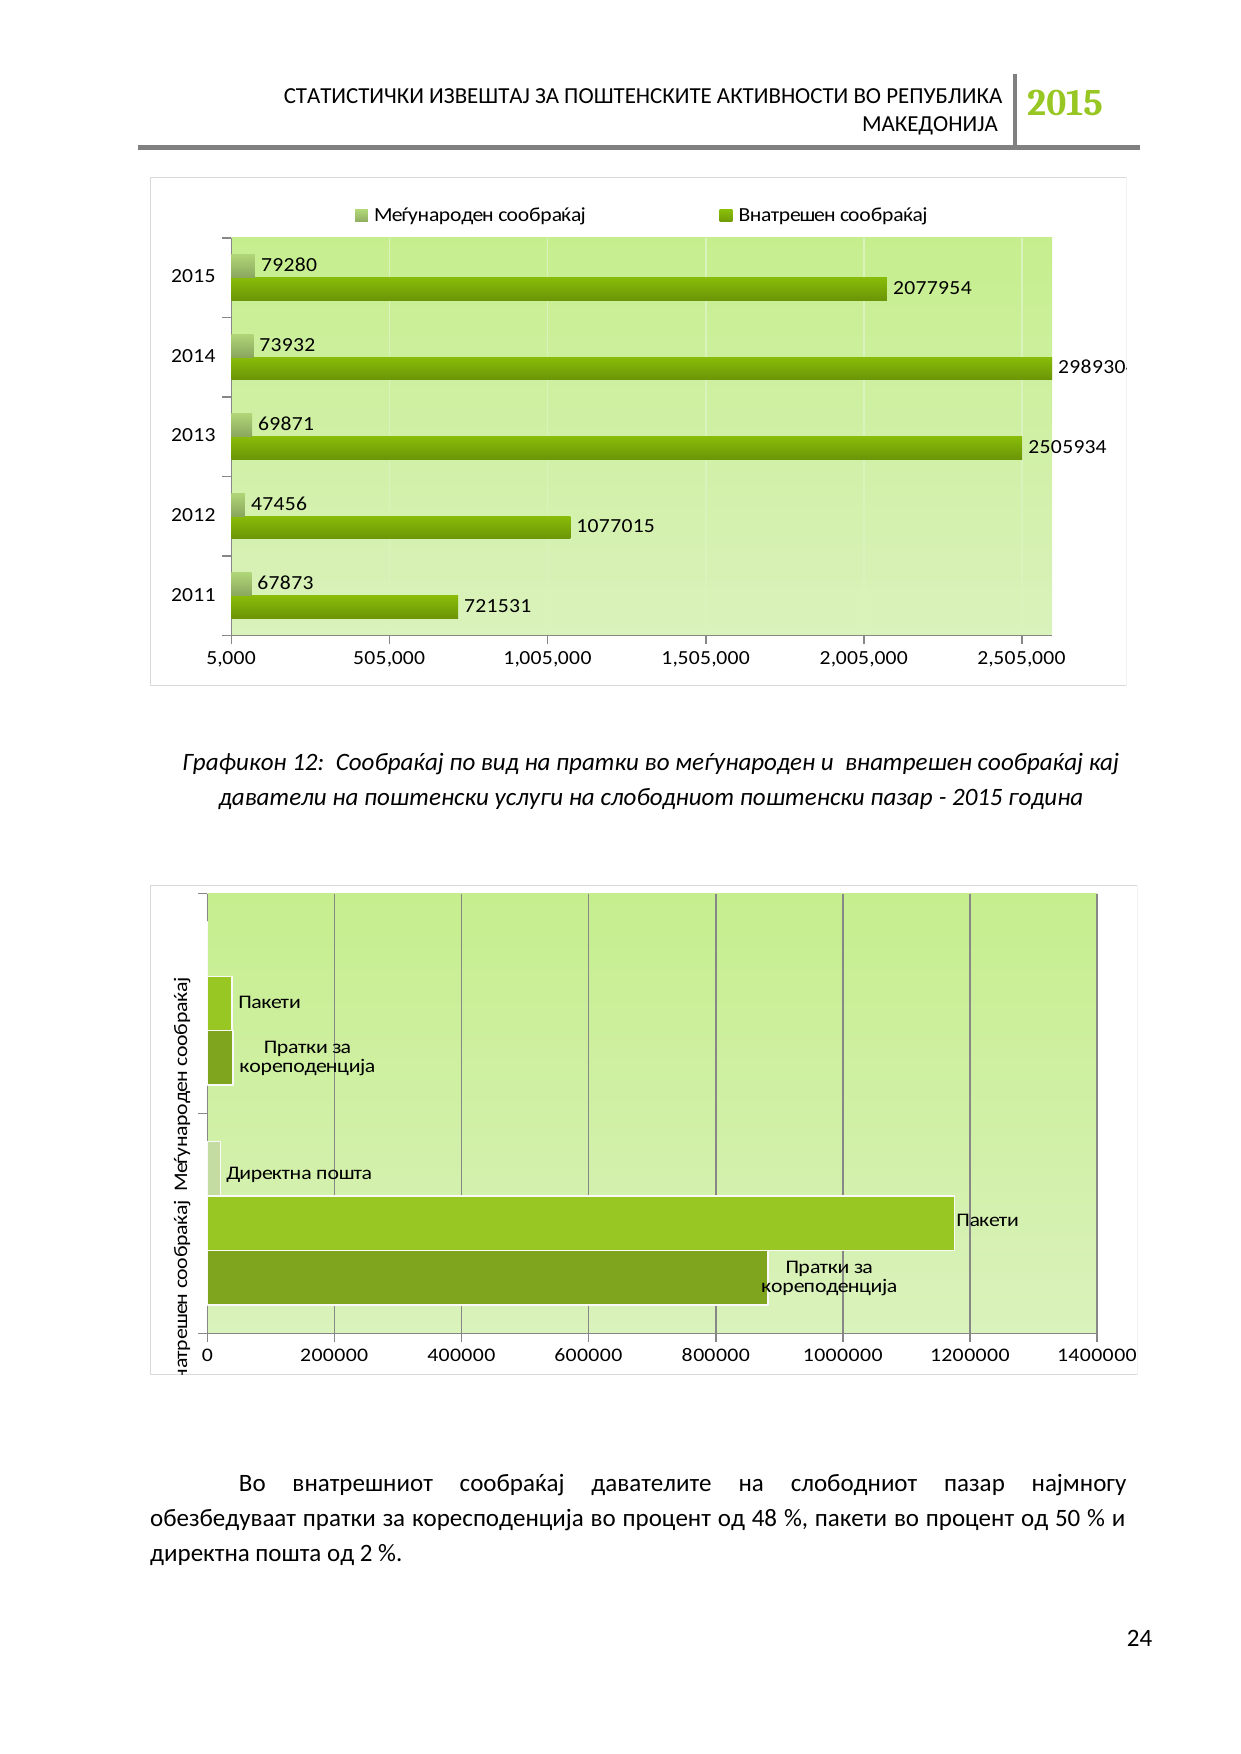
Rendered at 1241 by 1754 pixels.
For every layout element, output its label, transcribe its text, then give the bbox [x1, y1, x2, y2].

text Во внатрешниот сообраќај давателите на слободниот пазар најмногу обезбедуваат пратки за коресподенција во процент од 48 %, пакети во процент од 50 % и директна пошта од 2 %. [150, 1467, 1127, 1568]
text Графикон 12: Сообраќај по вид на пратки во меѓународен и внатрешен сообраќај кај даватели на поштенски услуги на слободниот поштенски пазар - 2015 година [150, 746, 1152, 811]
